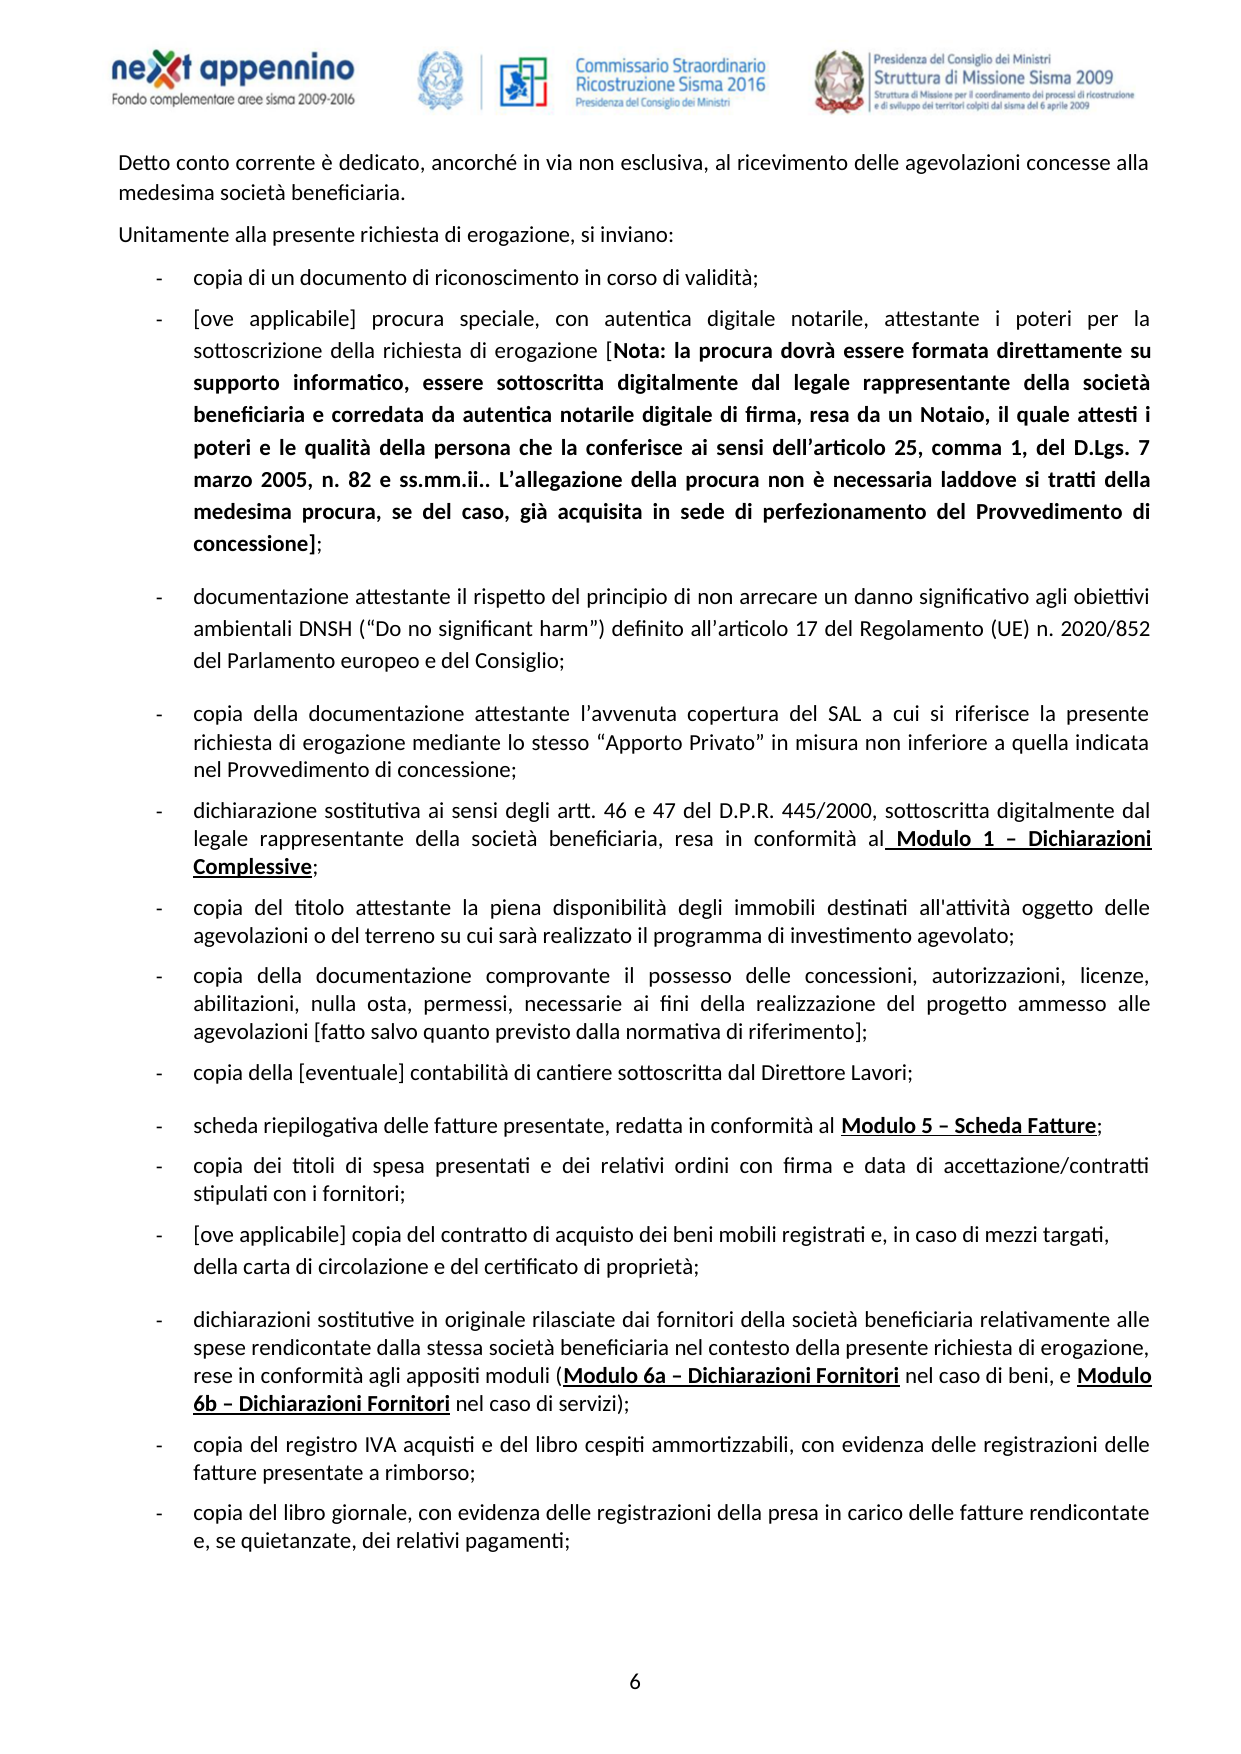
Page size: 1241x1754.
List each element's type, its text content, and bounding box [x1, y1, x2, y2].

list dichiarazioni sostitutive in originale rilasciate dai fornitori della società beneficiaria relativamente alle spese rendicontate dalla stessa società beneficiaria nel contesto della presente richiesta di erogazione, rese in conformità agli appositi moduli (Modulo 6a – Dichiarazioni Fornitori nel caso di beni, e Modulo 6b – Dichiarazioni Fornitori nel caso di servizi); [156, 1305, 1152, 1417]
text Unitamente alla presente richiesta di erogazione, si inviano: [118, 221, 1152, 249]
list copia del titolo attestante la piena disponibilità degli immobili destinati all'attività oggetto delle agevolazioni o del terreno su cui sarà realizzato il programma di investimento agevolato; [156, 893, 1152, 949]
list [ove applicabile] copia del contratto di acquisto dei beni mobili registrati e, in caso di mezzi targati, della carta di circolazione e del certificato di proprietà; [156, 1220, 1152, 1280]
list copia dei titoli di spesa presentati e dei relativi ordini con firma e data di accettazione/contratti stipulati con i fornitori; [156, 1151, 1152, 1207]
list copia della [eventuale] contabilità di cantiere sottoscritta dal Direttore Lavori; [156, 1058, 1152, 1086]
list [ove applicabile] procura speciale, con autentica digitale notarile, attestante i poteri per la sottoscrizione della richiesta di erogazione [Nota: la procura dovrà essere formata direttamente su supporto informatico, essere sottoscritta digitalmente dal legale rappresentante della società beneficiaria e corredata da autentica notarile digitale di firma, resa da un Notaio, il quale attesti i poteri e le qualità della persona che la conferisce ai sensi dell’articolo 25, comma 1, del D.Lgs. 7 marzo 2005, n. 82 e ss.mm.ii.. L’allegazione della procura non è necessaria laddove si tratti della medesima procura, se del caso, già acquisita in sede di perfezionamento del Provvedimento di concessione]; [156, 304, 1152, 557]
list copia della documentazione attestante l’avvenuta copertura del SAL a cui si riferisce la presente richiesta di erogazione mediante lo stesso “Apporto Privato” in misura non inferiore a quella indicata nel Provvedimento di concessione; [156, 699, 1152, 784]
list copia del registro IVA acquisti e del libro cespiti ammortizzabili, con evidenza delle registrazioni delle fatture presentate a rimborso; [156, 1430, 1152, 1486]
text Detto conto corrente è dedicato, ancorché in via non esclusiva, al ricevimento delle agevolazioni concesse alla medesima società beneficiaria. [118, 148, 1152, 206]
list copia del libro giornale, con evidenza delle registrazioni della presa in carico delle fatture rendicontate e, se quietanzate, dei relativi pagamenti; [156, 1498, 1152, 1554]
list scheda riepilogativa delle fatture presentate, redatta in conformità al Modulo 5 – Scheda Fatture; [156, 1111, 1152, 1139]
list dichiarazione sostitutiva ai sensi degli artt. 46 e 47 del D.P.R. 445/2000, sottoscritta digitalmente dal legale rappresentante della società beneficiaria, resa in conformità al Modulo 1 – Dichiarazioni Complessive; [156, 796, 1152, 880]
list copia della documentazione comprovante il possesso delle concessioni, autorizzazioni, licenze, abilitazioni, nulla osta, permessi, necessarie ai fini della realizzazione del progetto ammesso alle agevolazioni [fatto salvo quanto previsto dalla normativa di riferimento]; [156, 961, 1152, 1045]
list documentazione attestante il rispetto del principio di non arrecare un danno significativo agli obiettivi ambientali DNSH (“Do no significant harm”) definito all’articolo 17 del Regolamento (UE) n. 2020/852 del Parlamento europeo e del Consiglio; [156, 582, 1152, 674]
picture [97, 38, 1143, 124]
list copia di un documento di riconoscimento in corso di validità; [156, 263, 1152, 291]
